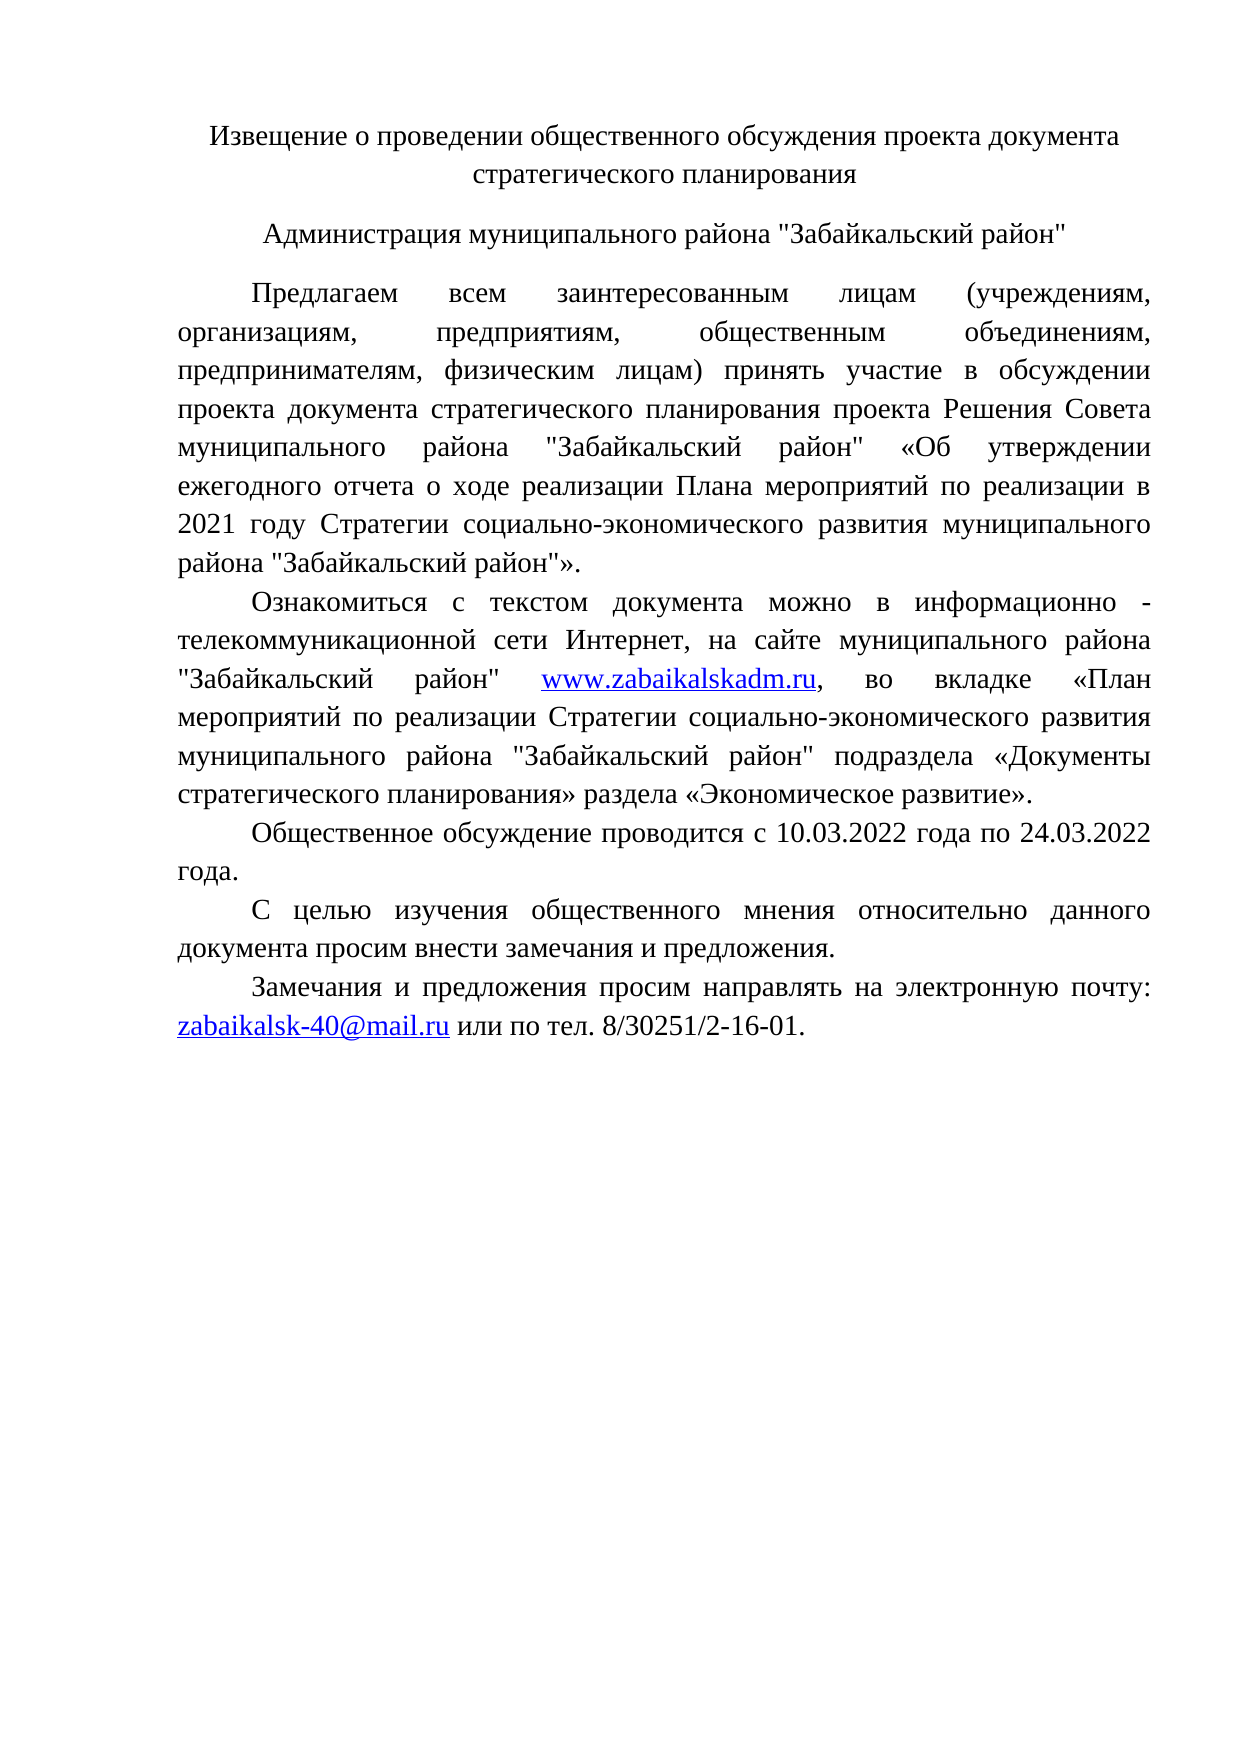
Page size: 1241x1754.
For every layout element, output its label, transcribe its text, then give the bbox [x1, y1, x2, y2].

text С целью изучения общественного мнения относительно данного документа просим внести замечания и предложения. [177, 892, 1152, 964]
text Общественное обсуждение проводится с 10.03.2022 года по 24.03.2022 года. [177, 815, 1152, 887]
text Ознакомиться с текстом документа можно в информационно - телекоммуникационной сети Интернет, на сайте муниципального района "Забайкальский район" www.zabaikalskadm.ru, во вкладке «План мероприятий по реализации Стратегии социально-экономического развития муниципального района "Забайкальский район" подраздела «Документы стратегического планирования» раздела «Экономическое развитие». [177, 584, 1152, 810]
text Администрация муниципального района "Забайкальский район" [177, 216, 1152, 249]
text Предлагаем всем заинтересованным лицам (учреждениям, организациям, предприятиям, общественным объединениям, предпринимателям, физическим лицам) принять участие в обсуждении проекта документа стратегического планирования проекта Решения Совета муниципального района "Забайкальский район" «Об утверждении ежегодного отчета о ходе реализации Плана мероприятий по реализации в 2021 году Стратегии социально-экономического развития муниципального района "Забайкальский район"». [177, 275, 1152, 579]
text Замечания и предложения просим направлять на электронную почту: zabaikalsk-40@mail.ru или по тел. 8/30251/2-16-01. [177, 969, 1152, 1041]
text Извещение о проведении общественного обсуждения проекта документа стратегического планирования [177, 118, 1152, 190]
